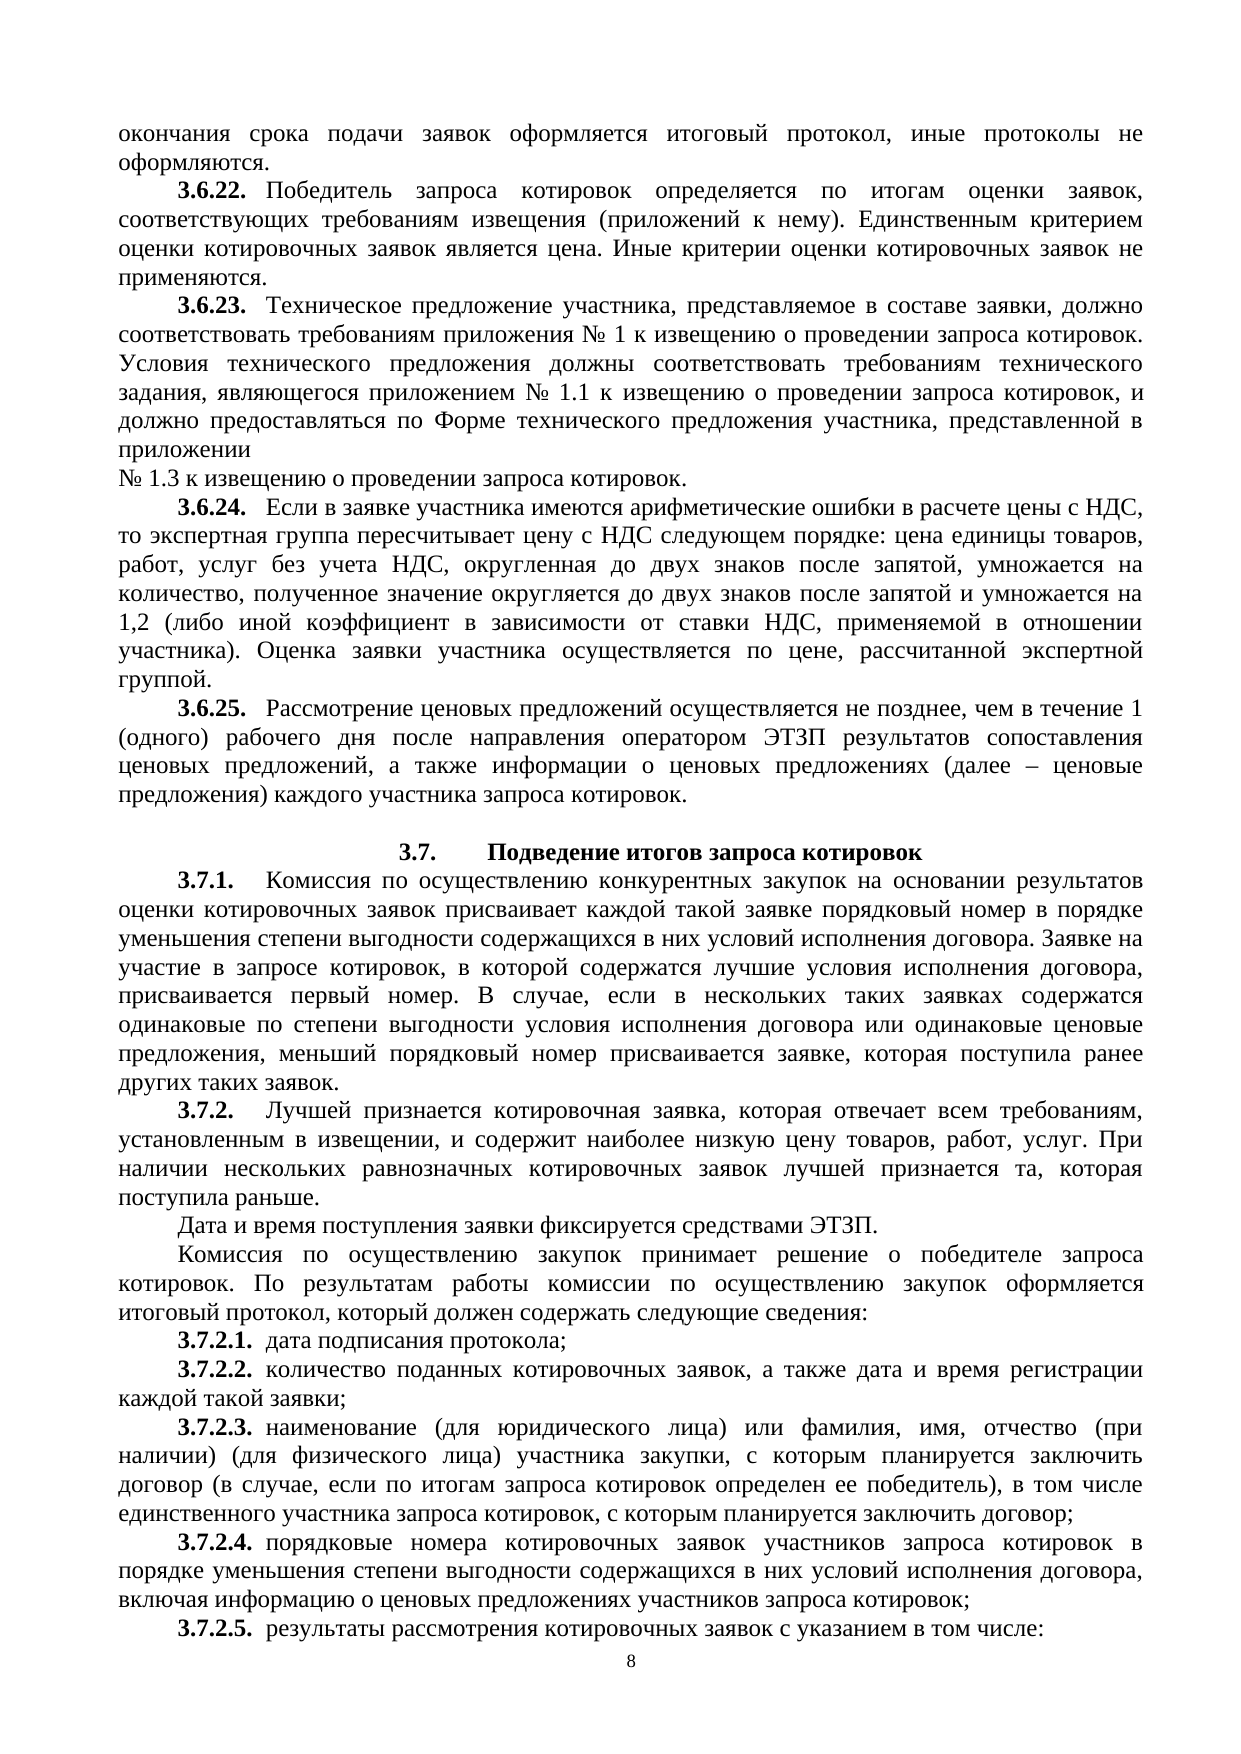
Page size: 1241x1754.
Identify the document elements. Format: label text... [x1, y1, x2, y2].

list наименование (для юридического лица) или фамилия, имя, отчество (при наличии) (для физического лица) участника закупки, с которым планируется заключить договор (в случае, если по итогам запроса котировок определен ее победитель), в том числе единственного участника запроса котировок, с которым планируется заключить договор; [118, 1412, 1144, 1527]
list Техническое предложение участника, представляемое в составе заявки, должно соответствовать требованиям приложения № 1 к извещению о проведении запроса котировок. Условия технического предложения должны соответствовать требованиям технического задания, являющегося приложением № 1.1 к извещению о проведении запроса котировок, и должно предоставляться по Форме технического предложения участника, представленной в приложении № 1.3 к извещению о проведении запроса котировок. [118, 291, 1144, 492]
list Рассмотрение ценовых предложений осуществляется не позднее, чем в течение 1 (одного) рабочего дня после направления оператором ЭТЗП результатов сопоставления ценовых предложений, а также информации о ценовых предложениях (далее – ценовые предложения) каждого участника запроса котировок. [118, 693, 1144, 808]
list Дата и время поступления заявки фиксируется средствами ЭТЗП. [118, 1211, 1144, 1239]
list количество поданных котировочных заявок, а также дата и время регистрации каждой такой заявки; [118, 1354, 1144, 1412]
subtitle Подведение итогов запроса котировок [118, 837, 1144, 866]
list Победитель запроса котировок определяется по итогам оценки заявок, соответствующих требованиям извещения (приложений к нему). Единственным критерием оценки котировочных заявок является цена. Иные критерии оценки котировочных заявок не применяются. [118, 176, 1144, 291]
list результаты рассмотрения котировочных заявок с указанием в том числе: [118, 1613, 1144, 1642]
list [118, 118, 1144, 176]
list порядковые номера котировочных заявок участников запроса котировок в порядке уменьшения степени выгодности содержащихся в них условий исполнения договора, включая информацию о ценовых предложениях участников запроса котировок; [118, 1527, 1144, 1613]
list Комиссия по осуществлению закупок принимает решение о победителе запроса котировок. По результатам работы комиссии по осуществлению закупок оформляется итоговый протокол, который должен содержать следующие сведения: [118, 1239, 1144, 1326]
list Комиссия по осуществлению конкурентных закупок на основании результатов оценки котировочных заявок присваивает каждой такой заявке порядковый номер в порядке уменьшения степени выгодности содержащихся в них условий исполнения договора. Заявке на участие в запросе котировок, в которой содержатся лучшие условия исполнения договора, присваивается первый номер. В случае, если в нескольких таких заявках содержатся одинаковые по степени выгодности условия исполнения договора или одинаковые ценовые предложения, меньший порядковый номер присваивается заявке, которая поступила ранее других таких заявок. [118, 866, 1144, 1096]
list Лучшей признается котировочная заявка, которая отвечает всем требованиям, установленным в извещении, и содержит наиболее низкую цену товаров, работ, услуг. При наличии нескольких равнозначных котировочных заявок лучшей признается та, которая поступила раньше. [118, 1096, 1144, 1211]
list дата подписания протокола; [118, 1326, 1144, 1354]
list Если в заявке участника имеются арифметические ошибки в расчете цены с НДС, то экспертная группа пересчитывает цену с НДС следующем порядке: цена единицы товаров, работ, услуг без учета НДС, округленная до двух знаков после запятой, умножается на количество, полученное значение округляется до двух знаков после запятой и умножается на 1,2 (либо иной коэффициент в зависимости от ставки НДС, применяемой в отношении участника). Оценка заявки участника осуществляется по цене, рассчитанной экспертной группой. [118, 492, 1144, 693]
